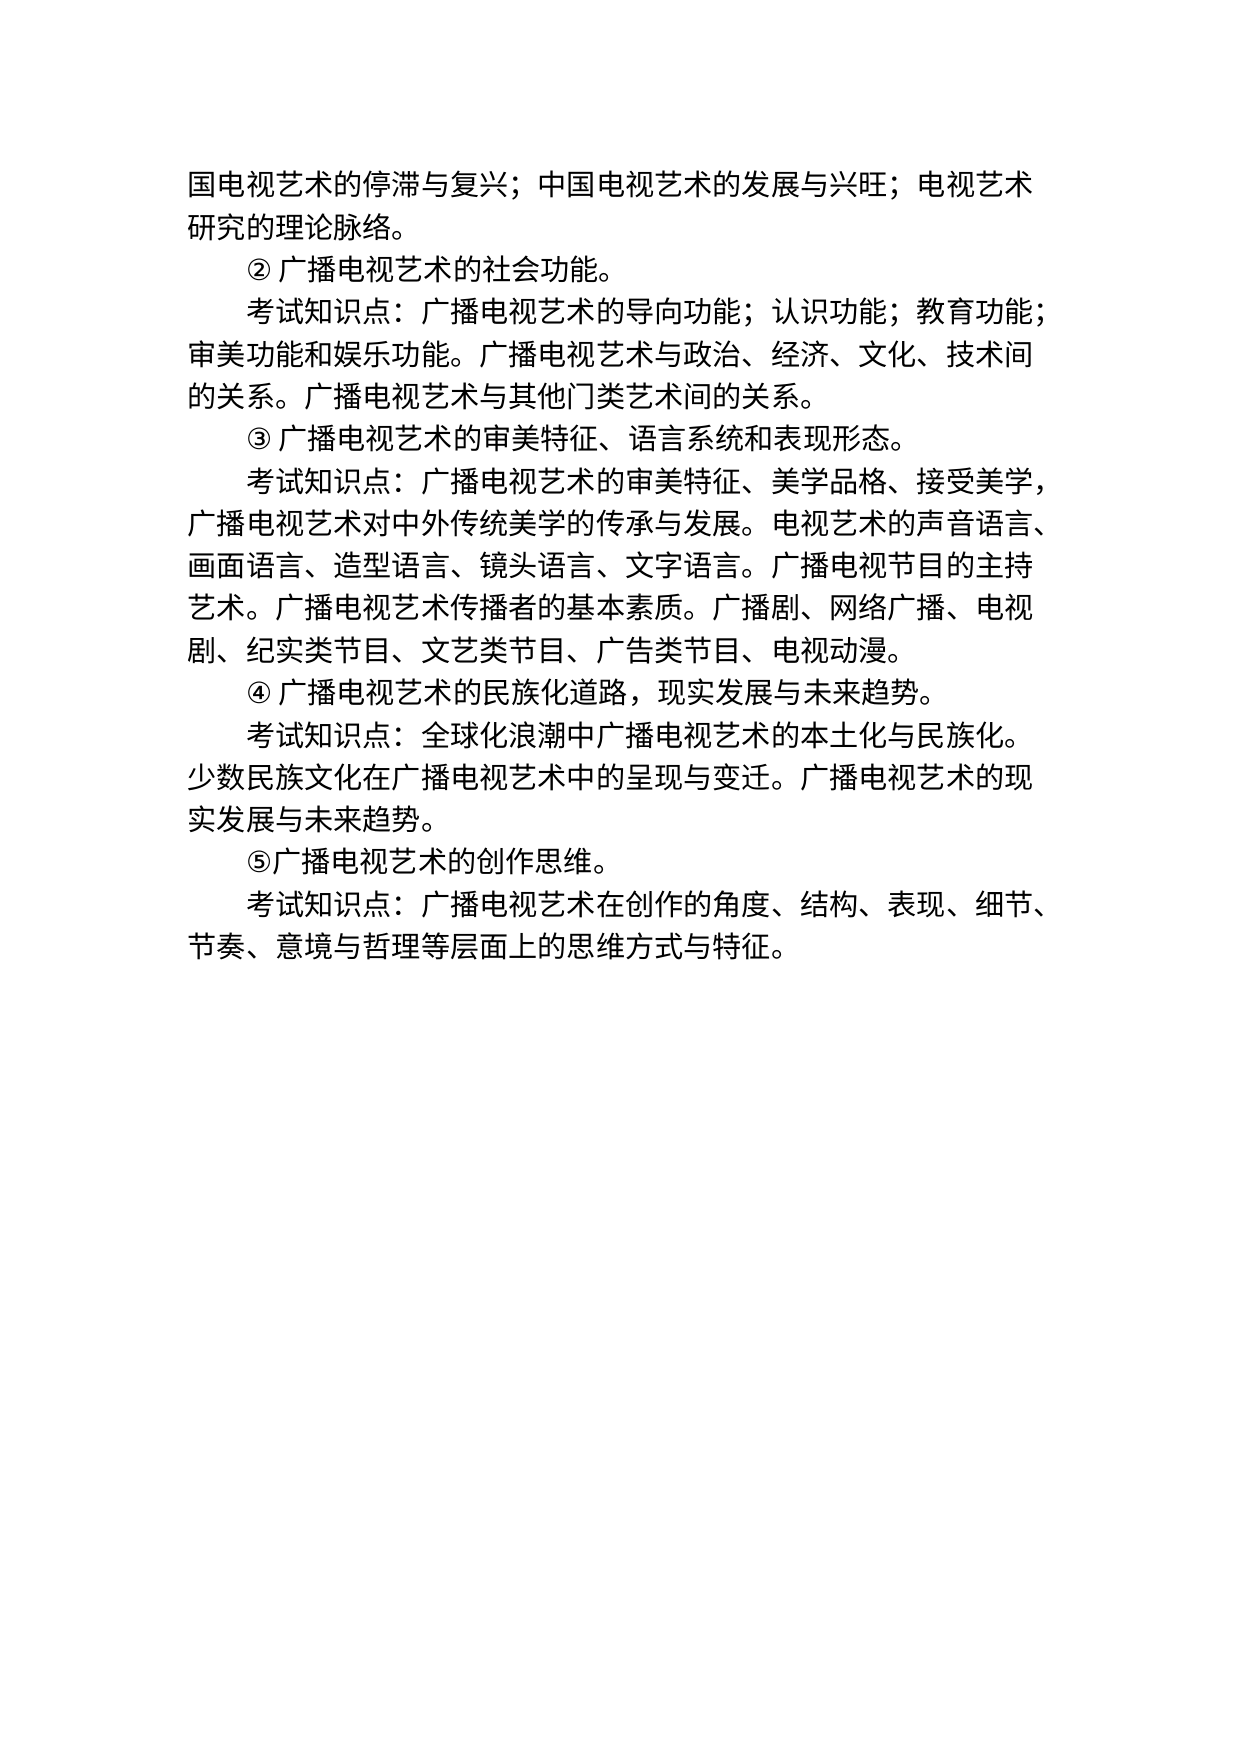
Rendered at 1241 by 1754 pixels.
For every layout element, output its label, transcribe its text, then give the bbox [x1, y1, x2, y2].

text ④广播电视艺术的民族化道路，现实发展与未来趋势。 [187, 670, 1053, 712]
text 考试知识点：广播电视艺术在创作的角度、结构、表现、细节、节奏、意境与哲理等层面上的思维方式与特征。 [187, 881, 1053, 966]
text 考试知识点：全球化浪潮中广播电视艺术的本土化与民族化。少数民族文化在广播电视艺术中的呈现与变迁。广播电视艺术的现实发展与未来趋势。 [187, 712, 1053, 839]
text 考试知识点：广播电视艺术的审美特征、美学品格、接受美学，广播电视艺术对中外传统美学的传承与发展。电视艺术的声音语言、画面语言、造型语言、镜头语言、文字语言。广播电视节目的主持艺术。广播电视艺术传播者的基本素质。广播剧、网络广播、电视剧、纪实类节目、文艺类节目、广告类节目、电视动漫。 [187, 458, 1053, 670]
text ③广播电视艺术的审美特征、语言系统和表现形态。 [187, 416, 1053, 458]
text 考试知识点：广播电视艺术的导向功能；认识功能；教育功能；审美功能和娱乐功能。广播电视艺术与政治、经济、文化、技术间的关系。广播电视艺术与其他门类艺术间的关系。 [187, 289, 1053, 416]
text ②广播电视艺术的社会功能。 [187, 247, 1053, 289]
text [187, 162, 1053, 247]
text ⑤广播电视艺术的创作思维。 [187, 839, 1053, 881]
